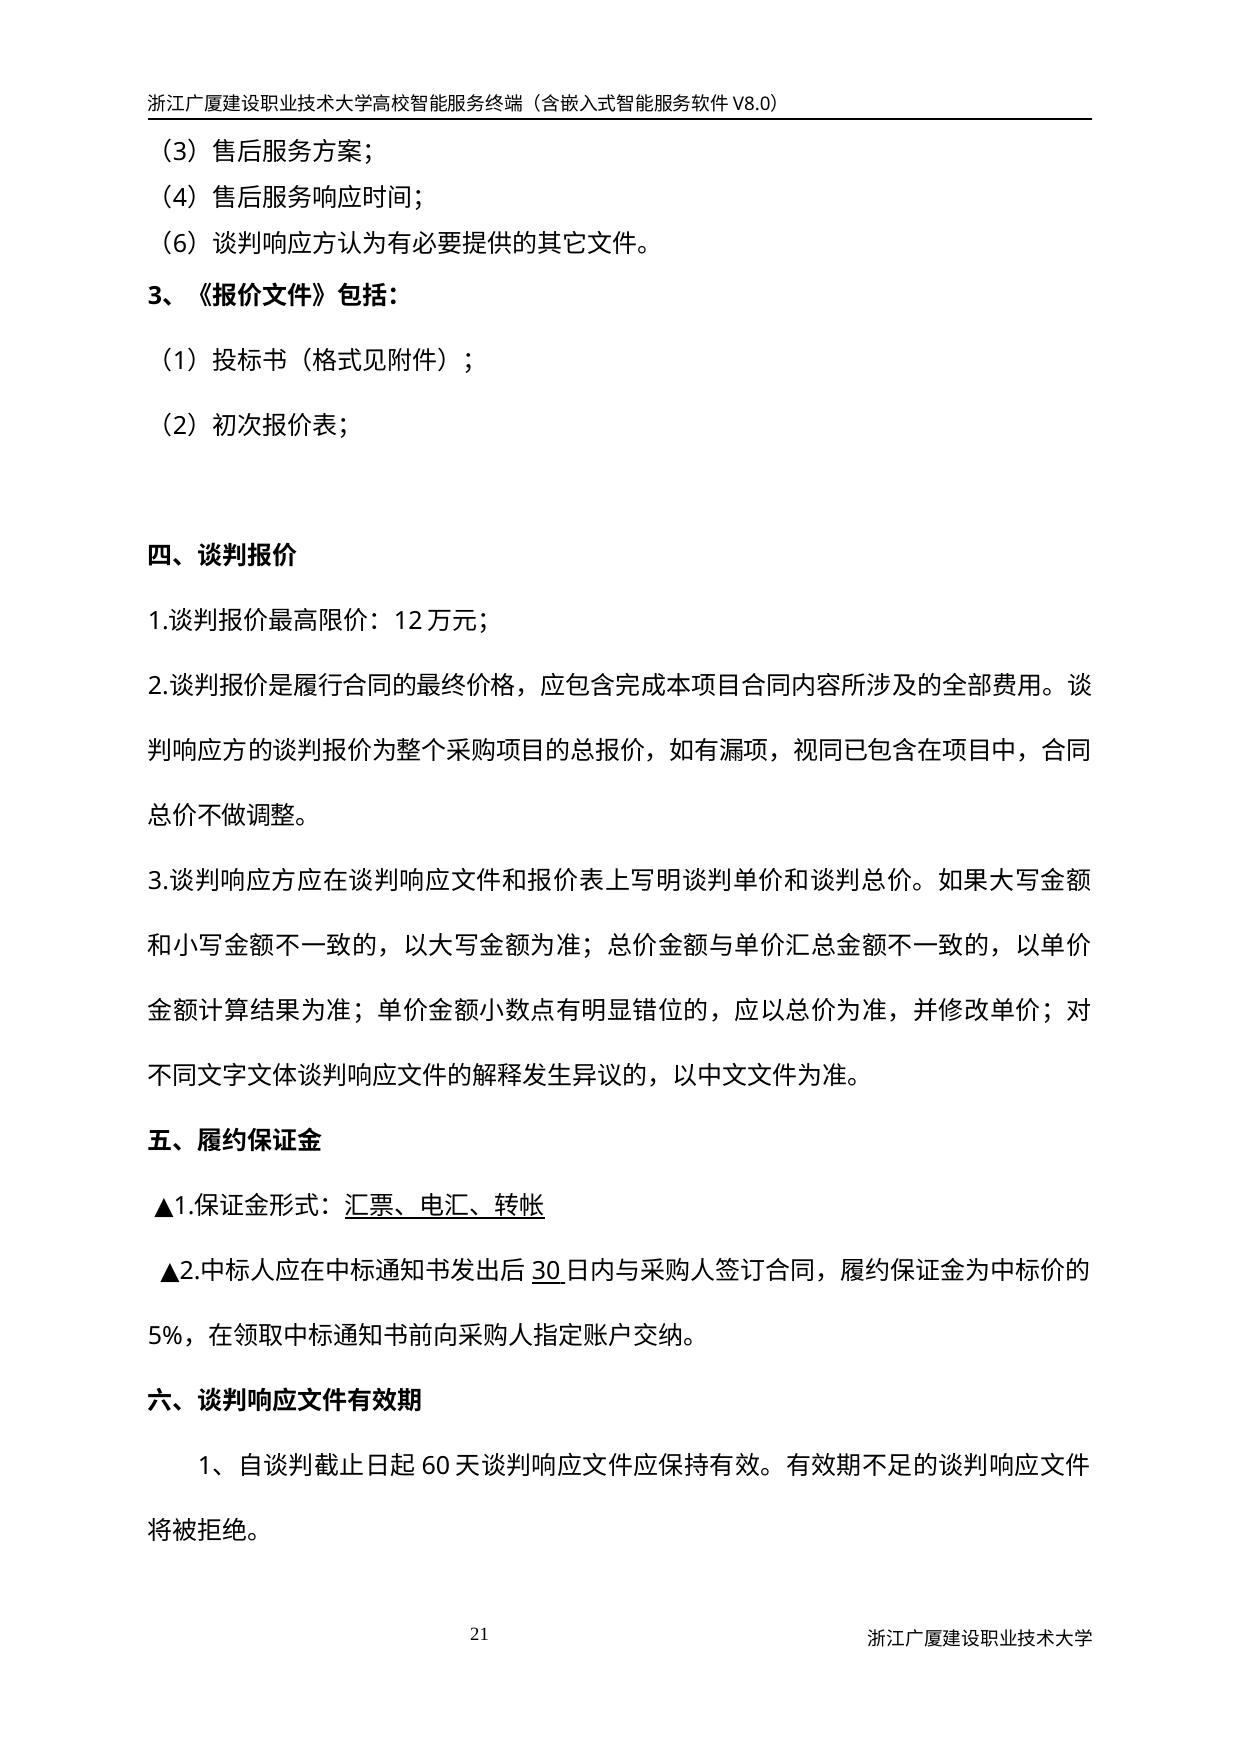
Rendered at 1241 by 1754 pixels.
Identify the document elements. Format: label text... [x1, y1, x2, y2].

text 3、《报价文件》包括： [148, 261, 1092, 326]
text 2.谈判报价是履行合同的最终价格，应包含完成本项目合同内容所涉及的全部费用。谈判响应方的谈判报价为整个采购项目的总报价，如有漏项，视同已包含在项目中，合同总价不做调整。 [148, 651, 1092, 846]
text ▲1.保证金形式：汇票、电汇、转帐 [148, 1171, 1092, 1236]
text 六、谈判响应文件有效期 [148, 1366, 1092, 1431]
text （4）售后服务响应时间； [148, 170, 1092, 216]
text 五、履约保证金 [148, 1106, 1092, 1171]
text （1）投标书（格式见附件）； [148, 326, 1092, 391]
text （6）谈判响应方认为有必要提供的其它文件。 [148, 216, 1092, 261]
text 1、自谈判截止日起60天谈判响应文件应保持有效。有效期不足的谈判响应文件将被拒绝。 [148, 1431, 1092, 1561]
text 1.谈判报价最高限价：12万元； [148, 586, 1092, 651]
text 四、谈判报价 [148, 521, 1092, 586]
text ▲2.中标人应在中标通知书发出后30日内与采购人签订合同，履约保证金为中标价的5%，在领取中标通知书前向采购人指定账户交纳。 [148, 1236, 1092, 1366]
text （3）售后服务方案； [148, 124, 1092, 170]
text （2）初次报价表； [148, 391, 1092, 456]
text 3.谈判响应方应在谈判响应文件和报价表上写明谈判单价和谈判总价。如果大写金额和小写金额不一致的，以大写金额为准；总价金额与单价汇总金额不一致的，以单价金额计算结果为准；单价金额小数点有明显错位的，应以总价为准，并修改单价；对不同文字文体谈判响应文件的解释发生异议的，以中文文件为准。 [148, 846, 1092, 1106]
